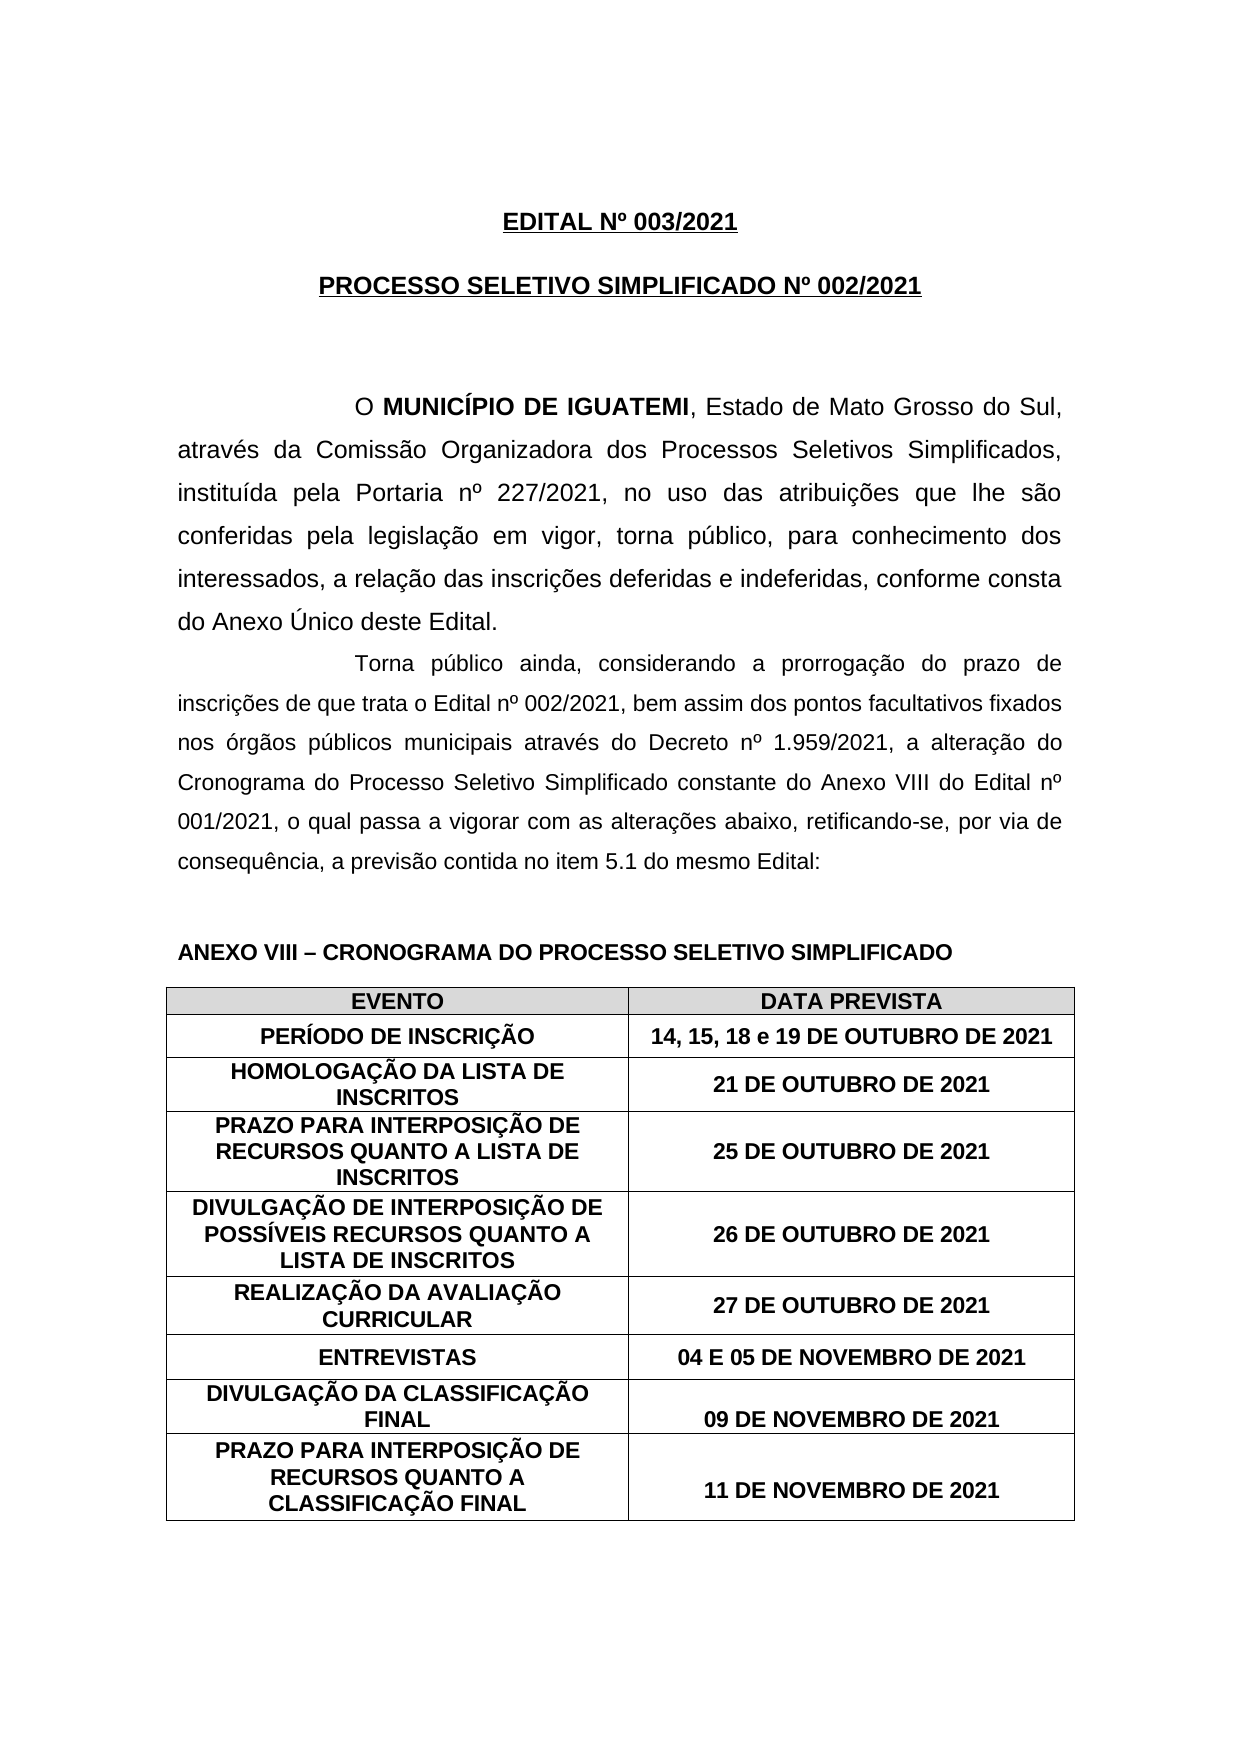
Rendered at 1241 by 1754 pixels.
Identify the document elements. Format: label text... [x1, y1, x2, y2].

text ANEXO VIII – CRONOGRAMA DO PROCESSO SELETIVO SIMPLIFICADO [177, 937, 1063, 966]
table_cell REALIZAÇÃO DA AVALIAÇÃO CURRICULAR [167, 1277, 628, 1334]
table_cell DIVULGAÇÃO DA CLASSIFICAÇÃO FINAL [167, 1380, 628, 1432]
table_cell Entrevistas [167, 1335, 628, 1379]
text O MUNICÍPIO DE IGUATEMI, Estado de Mato Grosso do Sul, através da Comissão Organizadora dos Processos Seletivos Simplificados, instituída pela Portaria nº 227/2021, no uso das atribuições que lhe são conferidas pela legislação em vigor, torna público, para conhecimento dos interessados, a relação das inscrições deferidas e indeferidas, conforme consta do Anexo Único deste Edital. [177, 391, 1063, 636]
table_cell PERÍODO DE INSCRIÇÃO [167, 1015, 628, 1057]
table_cell HOMOLOGAÇÃO DA LISTA DE INSCRITOS [167, 1058, 628, 1111]
table_cell 14, 15, 18 e 19 DE OUTUBRO DE 2021 [629, 1015, 1074, 1057]
table_cell 25 DE OUTUBRO DE 2021 [629, 1112, 1074, 1191]
text EDITAL Nº 003/2021 [177, 207, 1063, 236]
text Torna público ainda, considerando a prorrogação do prazo de inscrições de que trata o Edital nº 002/2021, bem assim dos pontos facultativos fixados nos órgãos públicos municipais através do Decreto nº 1.959/2021, a alteração do Cronograma do Processo Seletivo Simplificado constante do Anexo VIII do Edital nº 001/2021, o qual passa a vigorar com as alterações abaixo, retificando-se, por via de consequência, a previsão contida no item 5.1 do mesmo Edital: [177, 650, 1063, 874]
table_cell 11 DE NOVEMBRO DE 2021 [629, 1434, 1074, 1520]
table_header EVENTO [167, 988, 628, 1014]
table_cell PRAZO PARA INTERPOSIÇÃO DE RECURSOS QUANTO A CLASSIFICAÇÃO FINAL [167, 1434, 628, 1520]
table_cell DIVULGAÇÃO DE INTERPOSIÇÃO DE POSSÍVEIS RECURSOS QUANTO A LISTA DE INSCRITOS [167, 1192, 628, 1276]
table_header DATA PREVISTA [629, 988, 1074, 1014]
table_cell 26 DE OUTUBRO DE 2021 [629, 1192, 1074, 1276]
table_cell 09 DE NOVEMBRO DE 2021 [629, 1380, 1074, 1432]
table_cell 27 DE OUTUBRO DE 2021 [629, 1277, 1074, 1334]
table_cell PRAZO PARA INTERPOSIÇÃO DE RECURSOS QUANTO A LISTA DE INSCRITOS [167, 1112, 628, 1191]
table_cell 21 DE OUTUBRO DE 2021 [629, 1058, 1074, 1111]
text PROCESSO SELETIVO SIMPLIFICADO Nº 002/2021 [177, 271, 1063, 299]
table_cell 04 E 05 DE NOVEMBRO DE 2021 [629, 1335, 1074, 1379]
